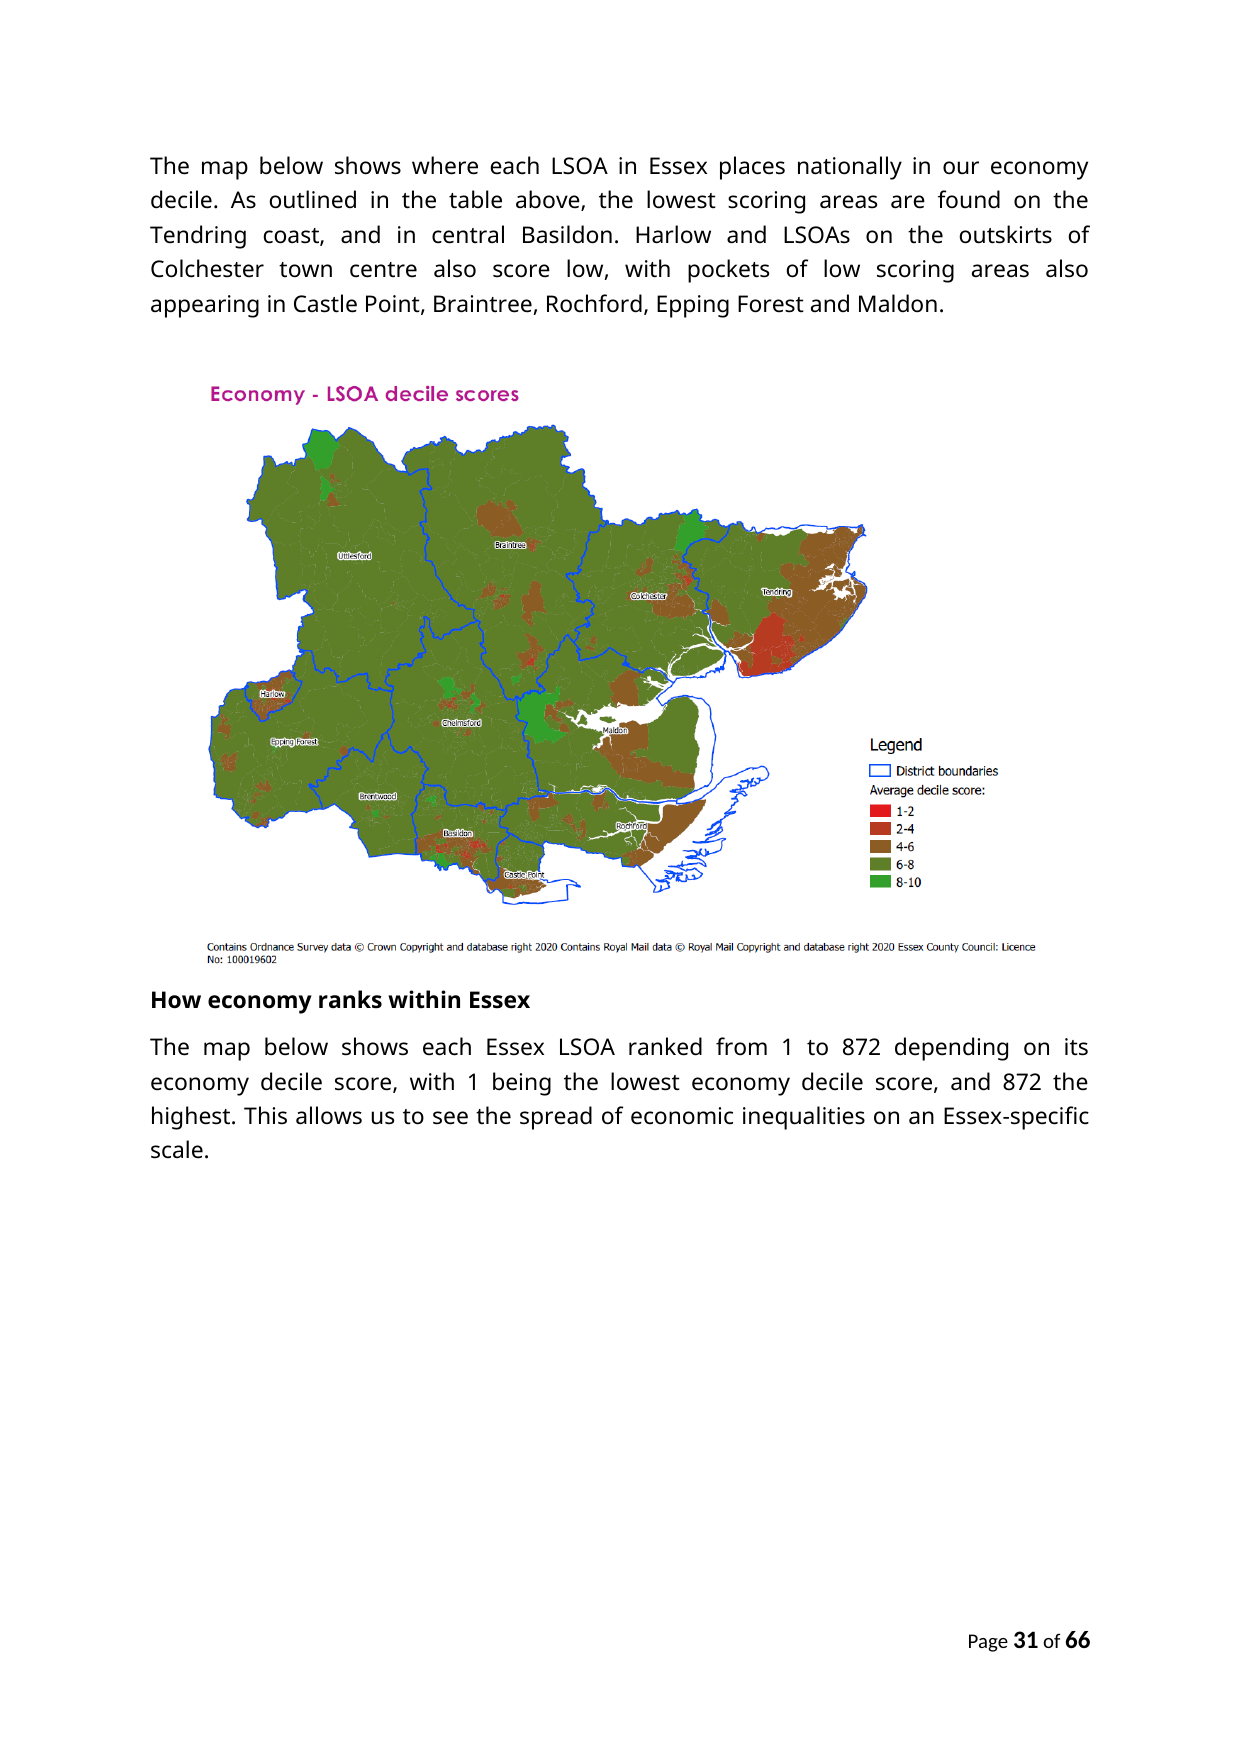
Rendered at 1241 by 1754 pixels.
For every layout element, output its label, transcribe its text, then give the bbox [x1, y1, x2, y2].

text The map below shows each Essex LSOA ranked from 1 to 872 depending on its economy decile score, with 1 being the lowest economy decile score, and 872 the highest. This allows us to see the spread of economic inequalities on an Essex-specific scale. [150, 1031, 1090, 1166]
text The map below shows where each LSOA in Essex places nationally in our economy decile. As outlined in the table above, the lowest scoring areas are found on the Tendring coast, and in central Basildon. Harlow and LSOAs on the outskirts of Colchester town centre also score low, with pockets of low scoring areas also appearing in Castle Point, Braintree, Rochford, Epping Forest and Maldon. [150, 150, 1090, 319]
text How economy ranks within Essex [150, 984, 1090, 1016]
picture [198, 378, 1043, 970]
